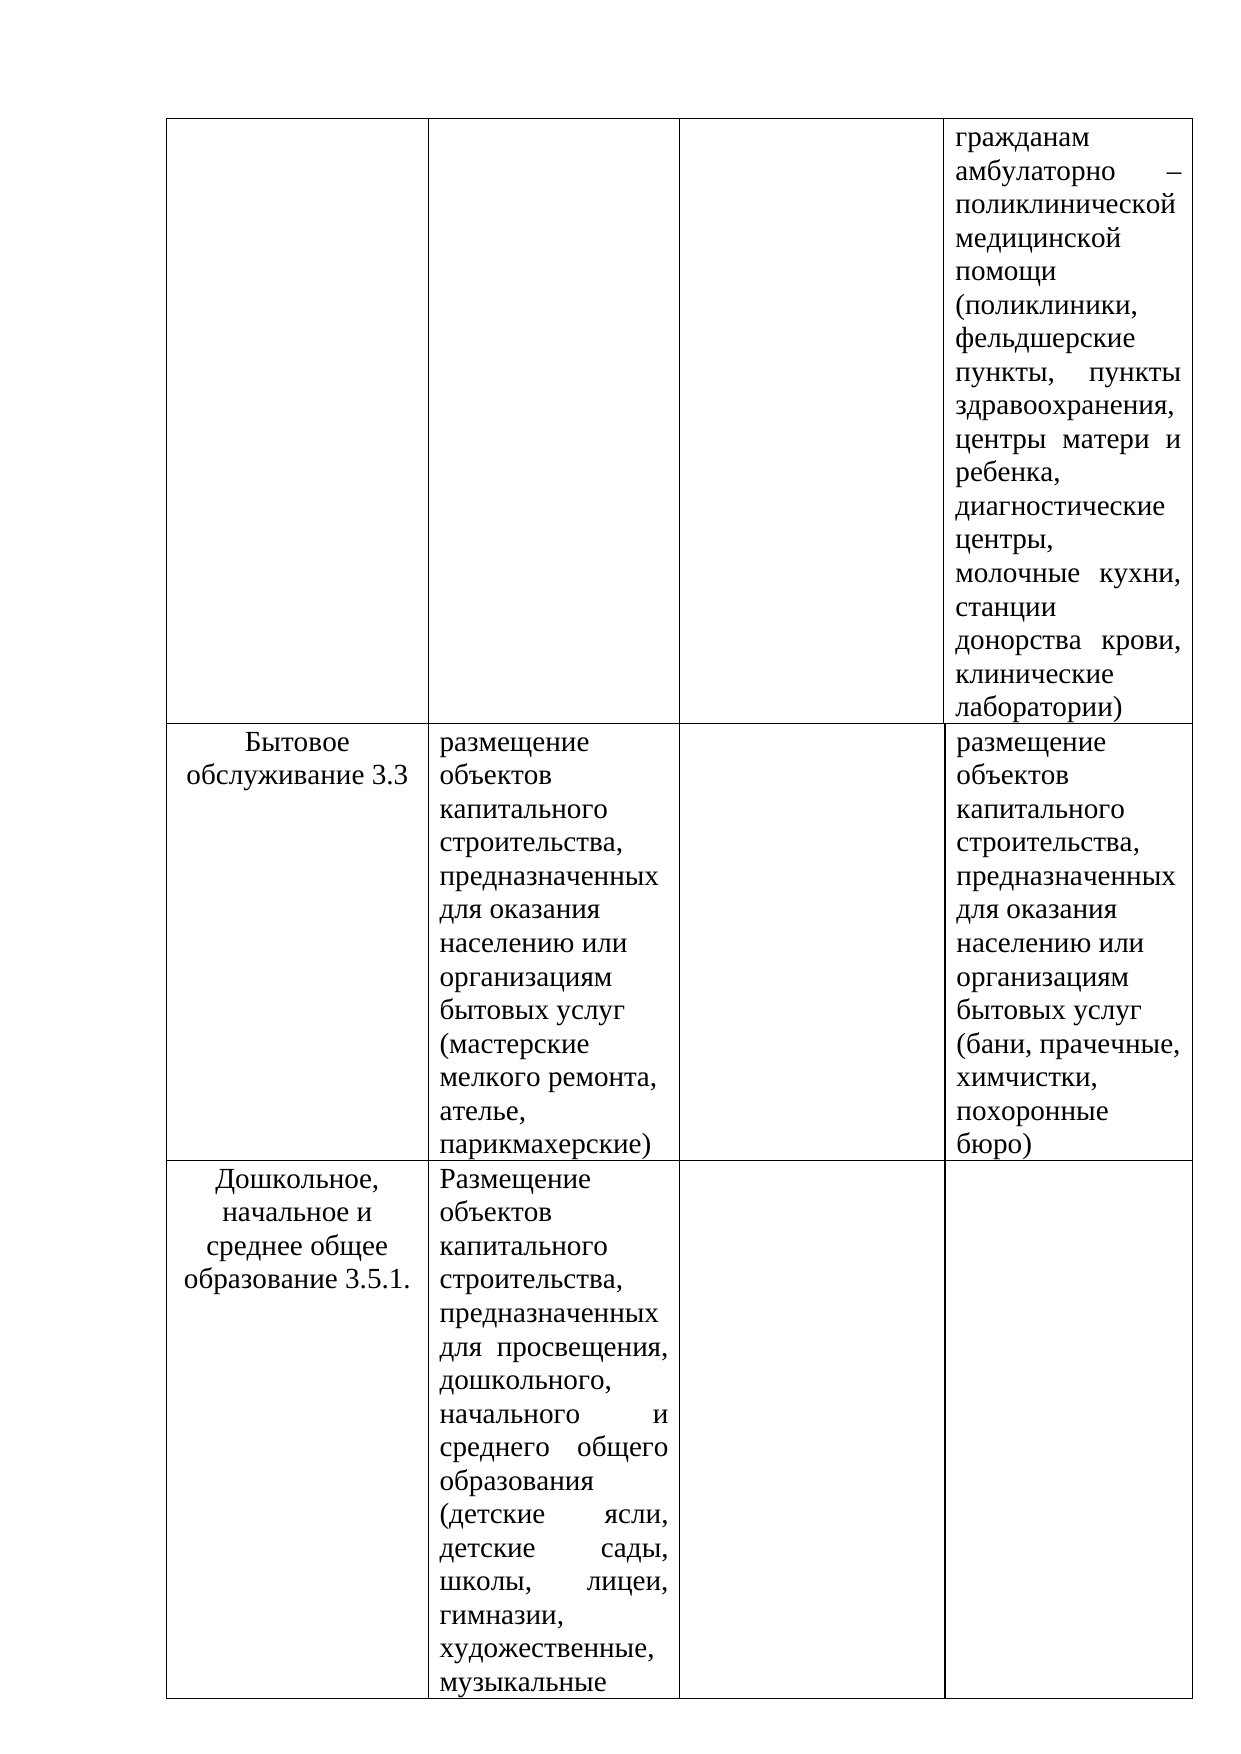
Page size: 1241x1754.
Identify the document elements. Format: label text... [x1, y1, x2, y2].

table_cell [944, 119, 1192, 723]
table_cell [946, 1161, 1192, 1698]
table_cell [167, 1161, 428, 1698]
table_cell [429, 119, 679, 723]
table_cell размещение объектов капитального строительства, предназначенных для оказания населению или организациям бытовых услуг (бани, прачечные, химчистки, похоронные бюро) [946, 724, 1192, 1160]
table_cell [680, 724, 944, 1160]
table_cell [680, 1161, 944, 1698]
table_cell Бытовое обслуживание 3.3 [167, 724, 428, 1160]
table_cell [680, 119, 943, 723]
table_cell размещение объектов капитального строительства, предназначенных для оказания населению или организациям бытовых услуг (мастерские мелкого ремонта, ателье, парикмахерские) [429, 724, 679, 1160]
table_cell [167, 119, 428, 723]
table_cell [429, 1161, 679, 1698]
